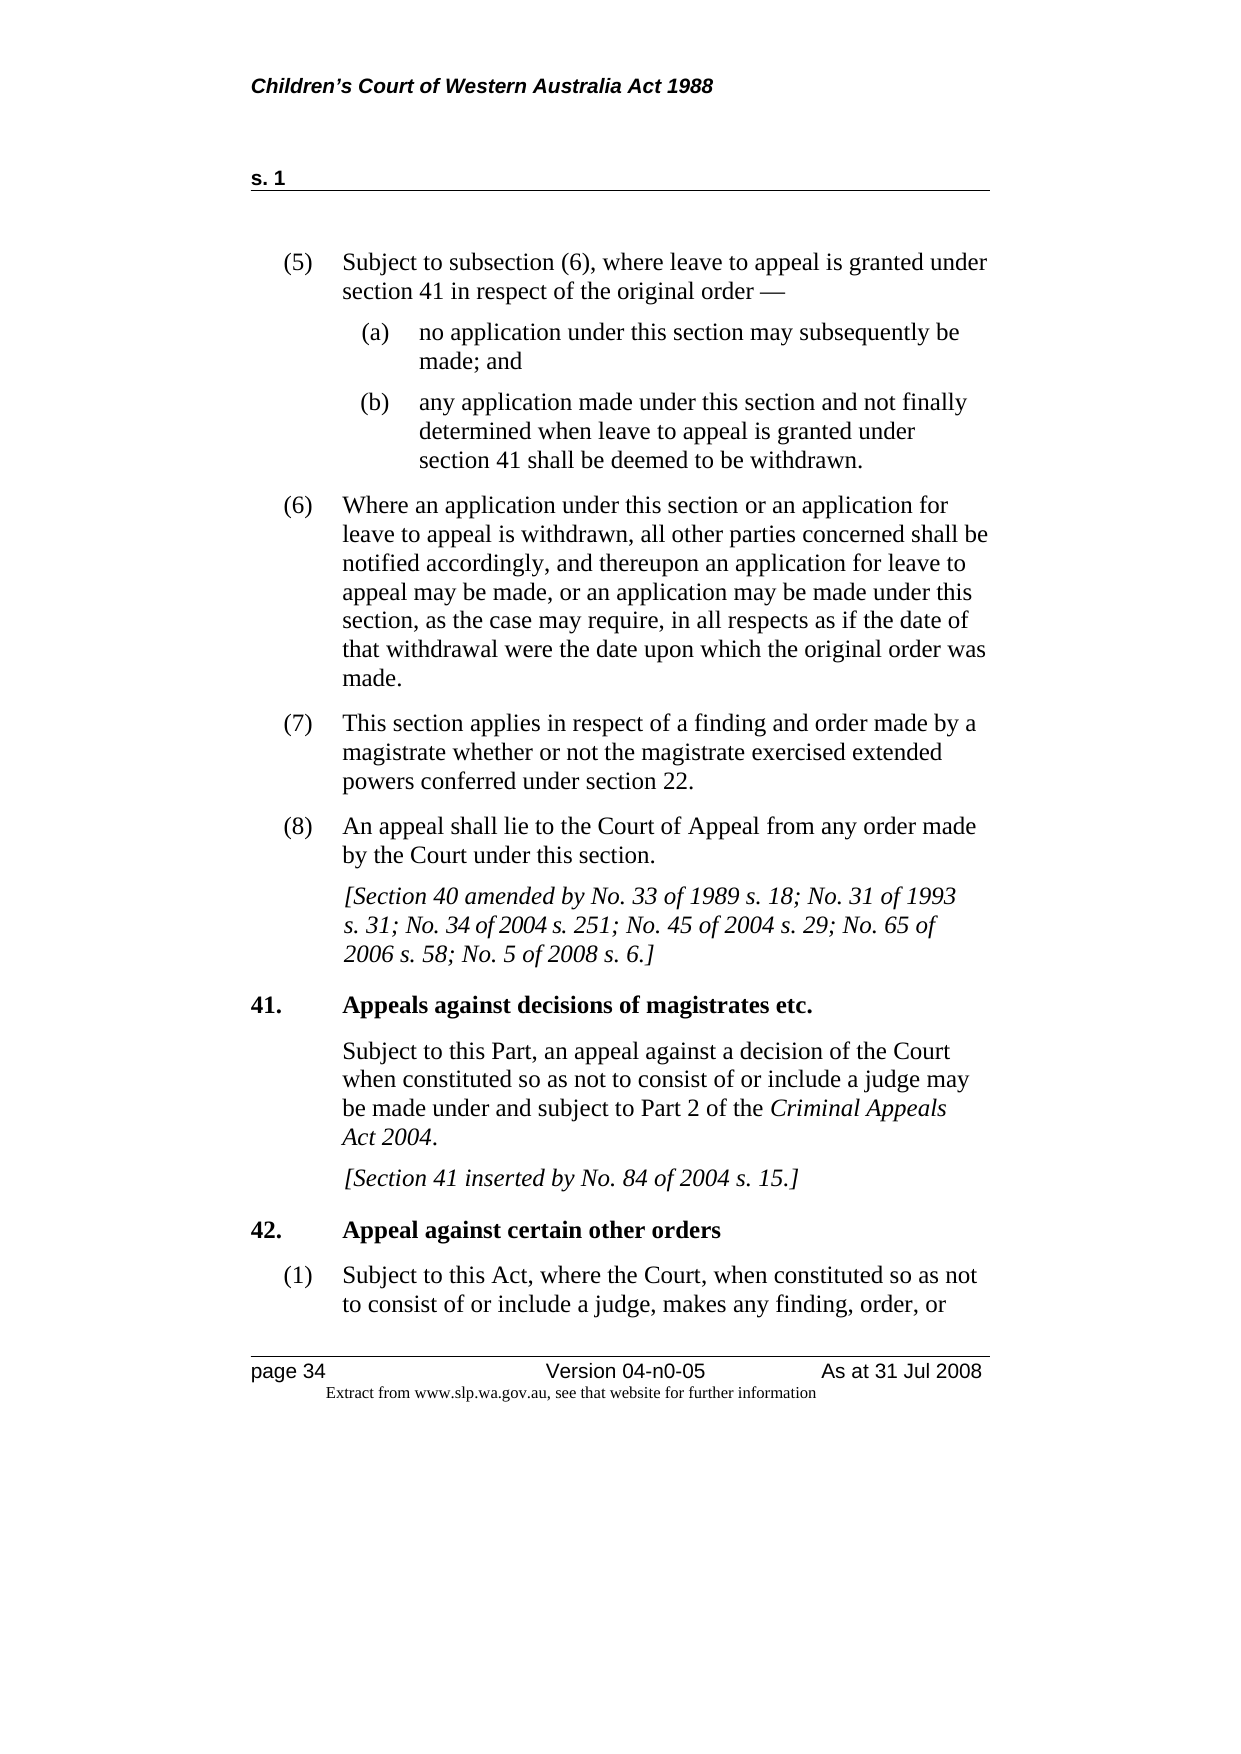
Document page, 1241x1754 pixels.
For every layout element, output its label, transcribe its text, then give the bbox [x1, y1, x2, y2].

text (7) This section applies in respect of a finding and order made by a magistrate whether or not the magistrate exercised extended powers conferred under section 22. [251, 708, 990, 794]
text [251, 1260, 990, 1318]
text Subject to this Part, an appeal against a decision of the Court when constituted so as not to consist of or include a judge may be made under and subject to Part 2 of the Criminal Appeals Act 2004. [251, 1036, 990, 1151]
text [Section 41 inserted by No. 84 of 2004 s. 15.] [251, 1163, 990, 1192]
subtitle 41. Appeals against decisions of magistrates etc. [251, 990, 990, 1019]
text (8) An appeal shall lie to the Court of Appeal from any order made by the Court under this section. [251, 811, 990, 869]
text (5) Subject to subsection (6), where leave to appeal is granted under section 41 in respect of the original order — [251, 247, 990, 305]
text (b) any application made under this section and not finally determined when leave to appeal is granted under section 41 shall be deemed to be withdrawn. [251, 387, 990, 474]
subtitle 42. Appeal against certain other orders [251, 1215, 990, 1244]
text (a) no application under this section may subsequently be made; and [251, 317, 990, 375]
text (6) Where an application under this section or an application for leave to appeal is withdrawn, all other parties concerned shall be notified accordingly, and thereupon an application for leave to appeal may be made, or an application may be made under this section, as the case may require, in all respects as if the date of that withdrawal were the date upon which the original order was made. [251, 490, 990, 692]
text [Section 40 amended by No. 33 of 1989 s. 18; No. 31 of 1993 s. 31; No. 34 of 2004 s. 251; No. 45 of 2004 s. 29; No. 65 of 2006 s. 58; No. 5 of 2008 s. 6.] [251, 881, 990, 967]
